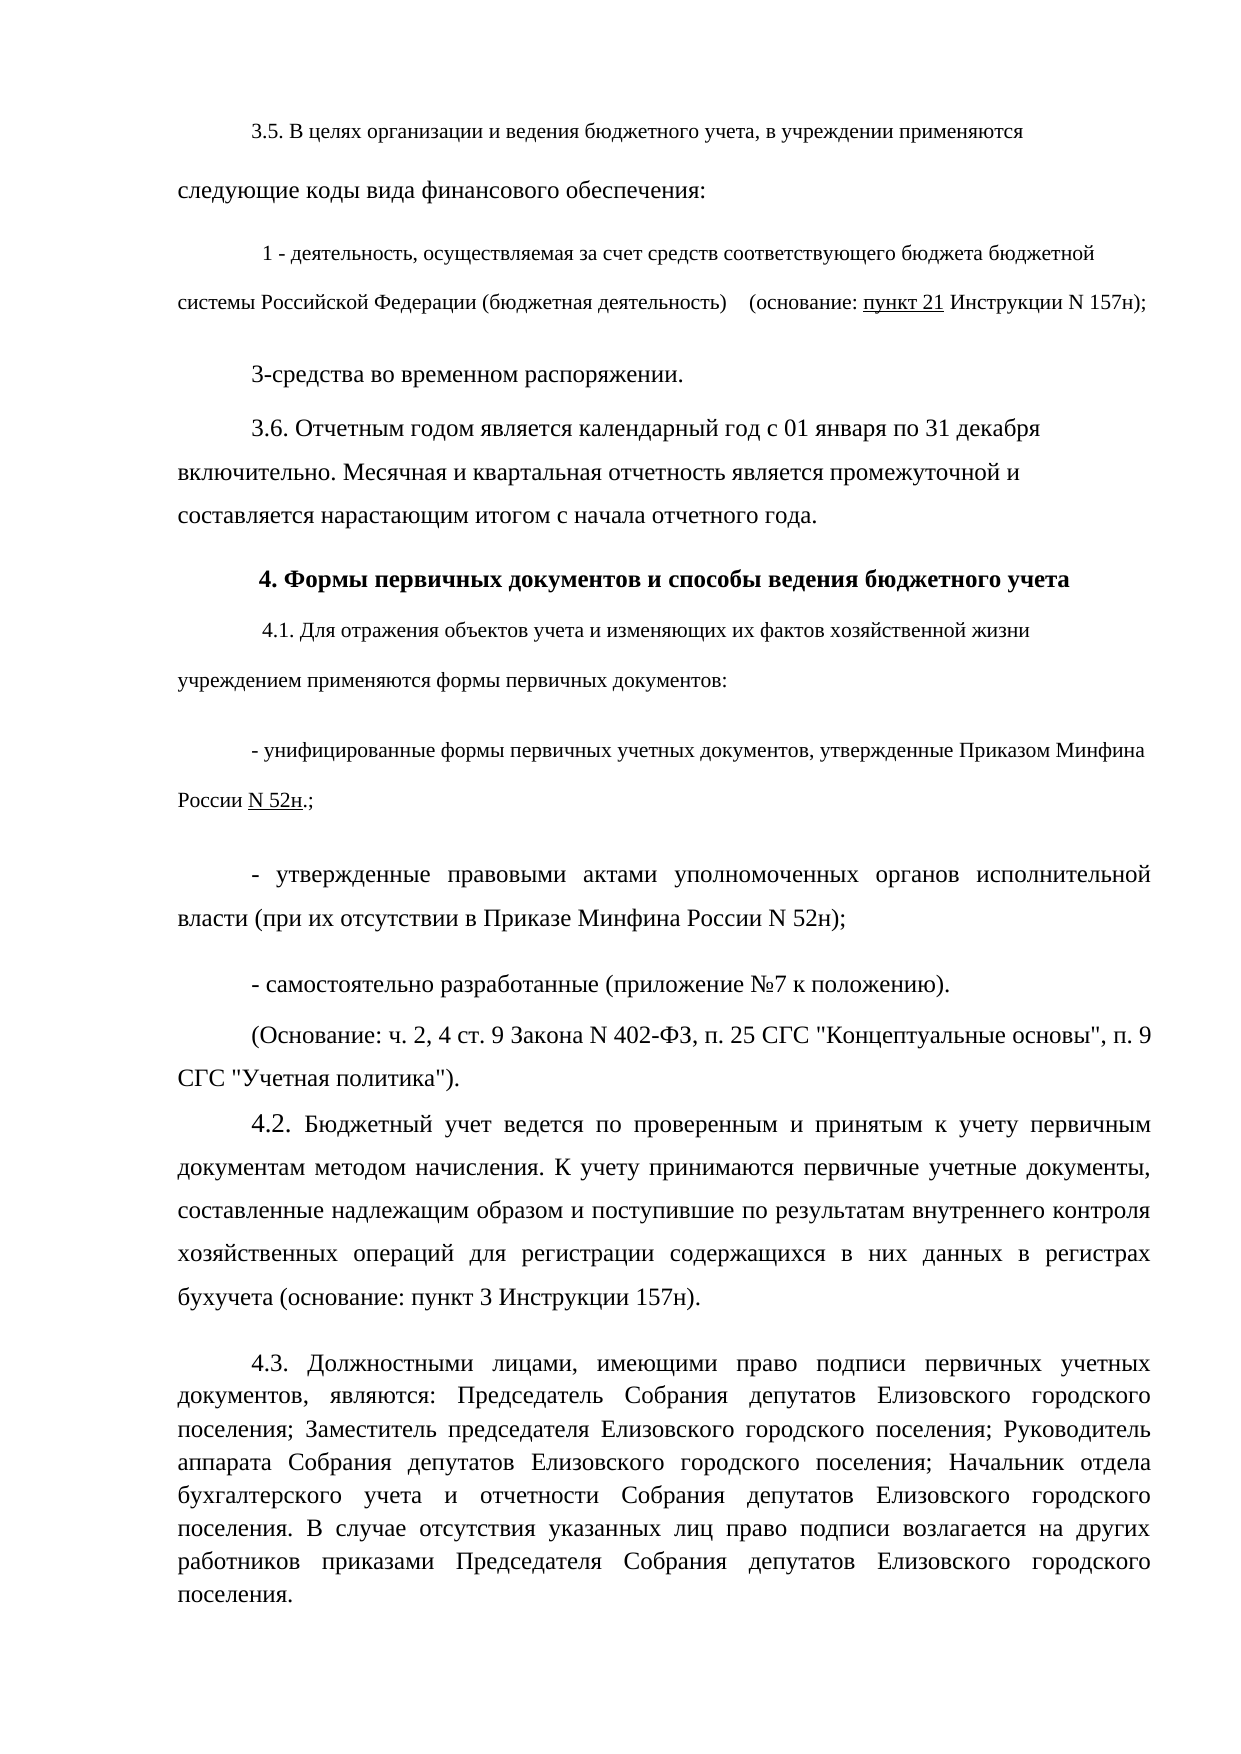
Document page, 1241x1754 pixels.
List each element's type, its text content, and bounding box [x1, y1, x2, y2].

text 3-средства во временном распоряжении. [177, 359, 1152, 388]
text 1 - деятельность, осуществляемая за счет средств соответствующего бюджета бюджетной системы Российской Федерации (бюджетная деятельность) (основание: пункт 21 Инструкции N 157н); [177, 239, 1152, 332]
text (Основание: ч. 2, 4 ст. 9 Закона N 402-ФЗ, п. 25 СГС "Концептуальные основы", п. 9 СГС "Учетная политика"). [177, 1020, 1152, 1092]
text 4.2. Бюджетный учет ведется по проверенным и принятым к учету первичным документам методом начисления. К учету принимаются первичные учетные документы, составленные надлежащим образом и поступившие по результатам внутреннего контроля хозяйственных операций для регистрации содержащихся в них данных в регистрах бухучета (основание: пункт 3 Инструкции 157н). [177, 1107, 1152, 1310]
text - самостоятельно разработанные (приложение №7 к положению). [177, 969, 1152, 997]
text - унифицированные формы первичных учетных документов, утвержденные Приказом Минфина России N 52н.; [177, 737, 1152, 830]
text 4. Формы первичных документов и способы ведения бюджетного учета [177, 564, 1152, 592]
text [177, 1348, 1152, 1607]
text 4.1. Для отражения объектов учета и изменяющих их фактов хозяйственной жизни учреждением применяются формы первичных документов: [177, 617, 1152, 710]
text - утвержденные правовыми актами уполномоченных органов исполнительной власти (при их отсутствии в Приказе Минфина России N 52н); [177, 859, 1152, 931]
text 3.6. Отчетным годом является календарный год с 01 января по 31 декабря включительно. Месячная и квартальная отчетность является промежуточной и составляется нарастающим итогом с начала отчетного года. [177, 413, 1152, 528]
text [177, 118, 1152, 204]
